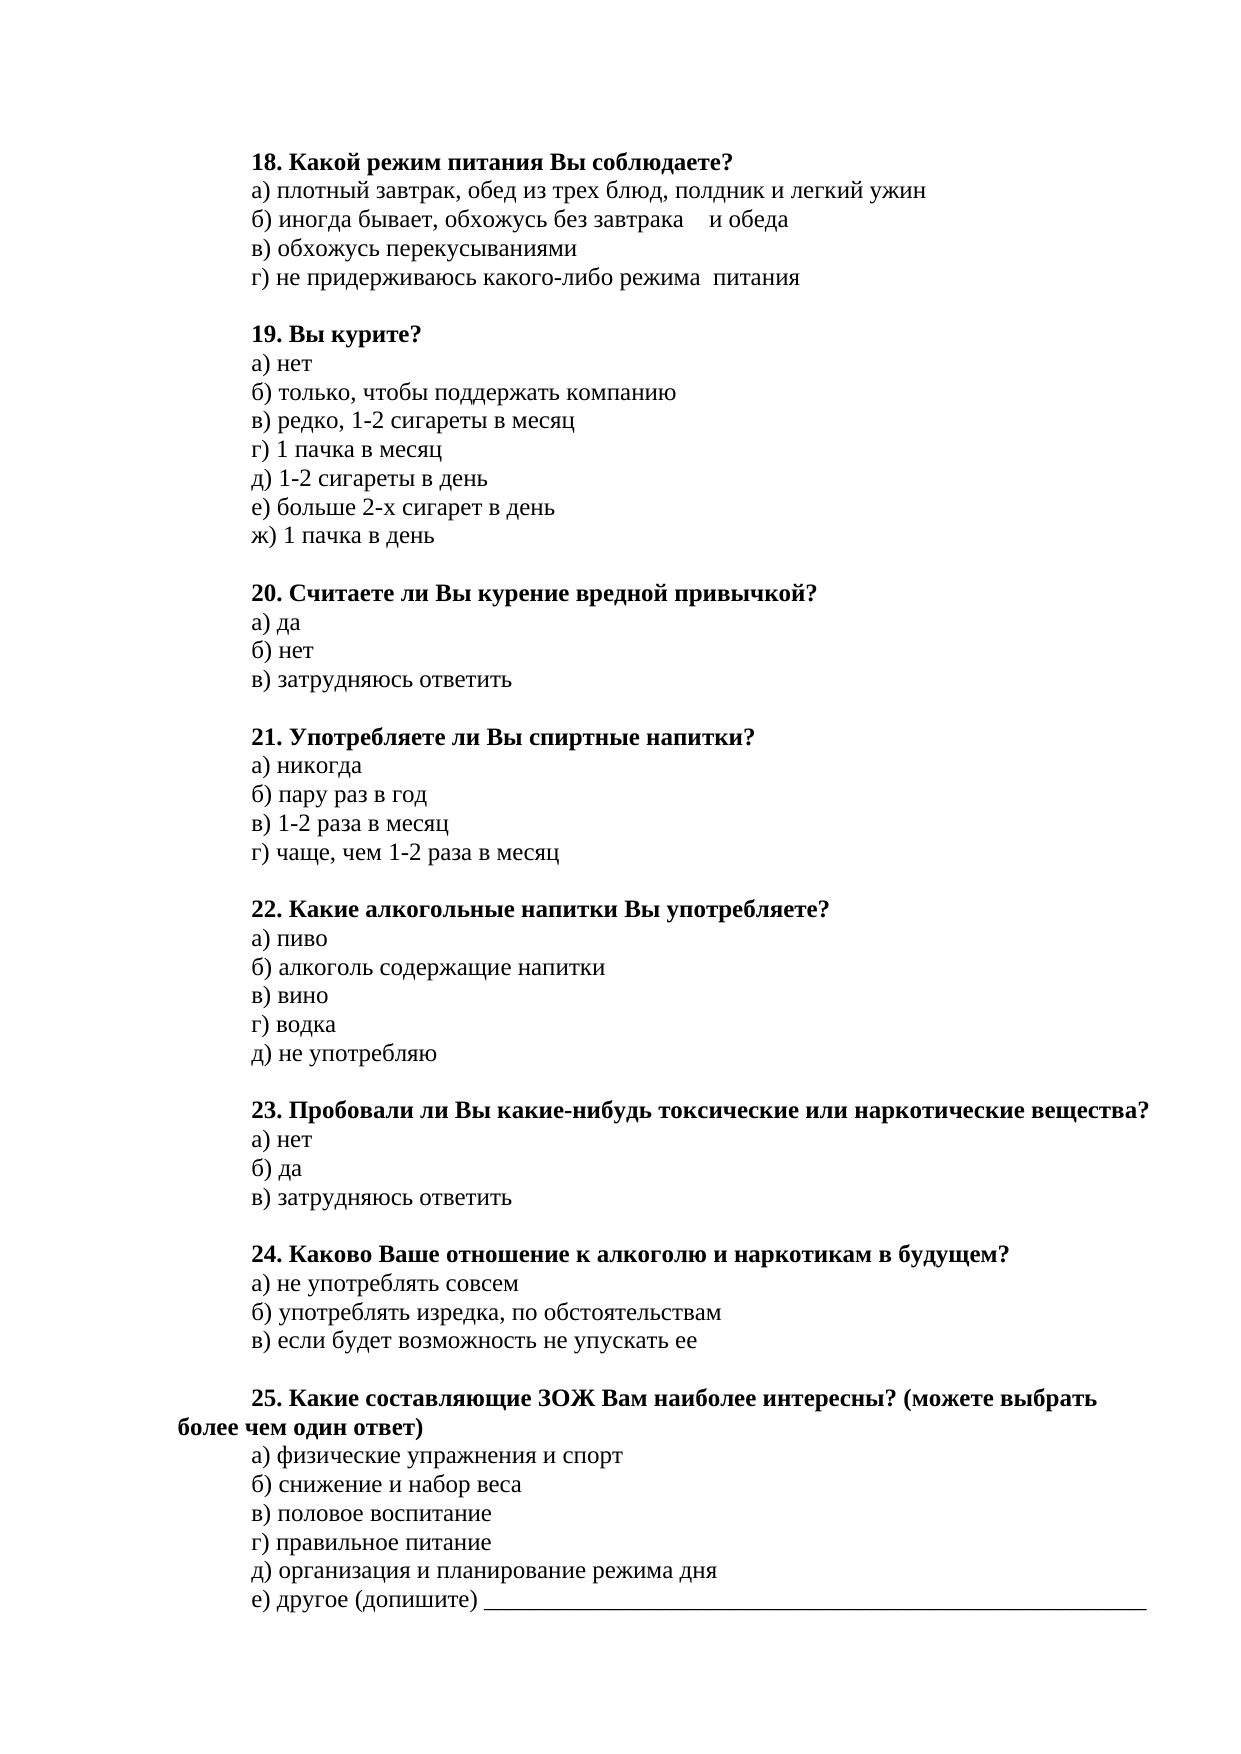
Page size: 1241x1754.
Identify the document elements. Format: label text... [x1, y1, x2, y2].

text в) половое воспитание [177, 1498, 1152, 1527]
text 21. Употребляете ли Вы спиртные напитки? [177, 722, 1152, 751]
text д) не употребляю [177, 1038, 1152, 1067]
text а) да [177, 607, 1152, 636]
text 24. Каково Ваше отношение к алкоголю и наркотикам в будущем? [177, 1239, 1152, 1268]
text б) иногда бывает, обхожусь без завтрака и обеда [177, 204, 1152, 233]
text б) алкоголь содержащие напитки [177, 952, 1152, 981]
text а) пиво [177, 923, 1152, 952]
text б) употреблять изредка, по обстоятельствам [177, 1297, 1152, 1326]
text г) не придерживаюсь какого-либо режима питания [177, 262, 1152, 291]
text г) водка [177, 1009, 1152, 1038]
text ж) 1 пачка в день [177, 521, 1152, 549]
text г) 1 пачка в месяц [177, 434, 1152, 463]
text б) да [177, 1153, 1152, 1182]
text в) обхожусь перекусываниями [177, 233, 1152, 262]
text б) нет [177, 636, 1152, 664]
text б) только, чтобы поддержать компанию [177, 377, 1152, 406]
text б) пару раз в год [177, 779, 1152, 808]
text в) если будет возможность не упускать ее [177, 1326, 1152, 1354]
text а) нет [177, 1124, 1152, 1153]
text е) другое (допишите) _____________________________________________________ [177, 1584, 1152, 1613]
text в) затрудняюсь ответить [177, 664, 1152, 693]
text 23. Пробовали ли Вы какие-нибудь токсические или наркотические вещества? [177, 1096, 1152, 1124]
text а) физические упражнения и спорт [177, 1441, 1152, 1469]
text в) 1-2 раза в месяц [177, 808, 1152, 837]
text г) чаще, чем 1-2 раза в месяц [177, 837, 1152, 866]
text а) плотный завтрак, обед из трех блюд, полдник и легкий ужин [177, 176, 1152, 204]
text а) не употреблять совсем [177, 1268, 1152, 1297]
text а) никогда [177, 751, 1152, 779]
text б) снижение и набор веса [177, 1469, 1152, 1498]
text 18. Какой режим питания Вы соблюдаете? [177, 147, 1152, 176]
text а) нет [177, 348, 1152, 377]
text д) 1-2 сигареты в день [177, 463, 1152, 492]
text д) организация и планирование режима дня [177, 1556, 1152, 1584]
text г) правильное питание [177, 1527, 1152, 1556]
text в) затрудняюсь ответить [177, 1182, 1152, 1211]
text 25. Какие составляющие ЗОЖ Вам наиболее интересны? (можете выбрать более чем один ответ) [177, 1383, 1152, 1441]
text в) вино [177, 981, 1152, 1009]
text 19. Вы курите? [177, 319, 1152, 348]
text в) редко, 1-2 сигареты в месяц [177, 406, 1152, 434]
text 20. Считаете ли Вы курение вредной привычкой? [177, 578, 1152, 607]
text е) больше 2-х сигарет в день [177, 492, 1152, 521]
text 22. Какие алкогольные напитки Вы употребляете? [177, 894, 1152, 923]
